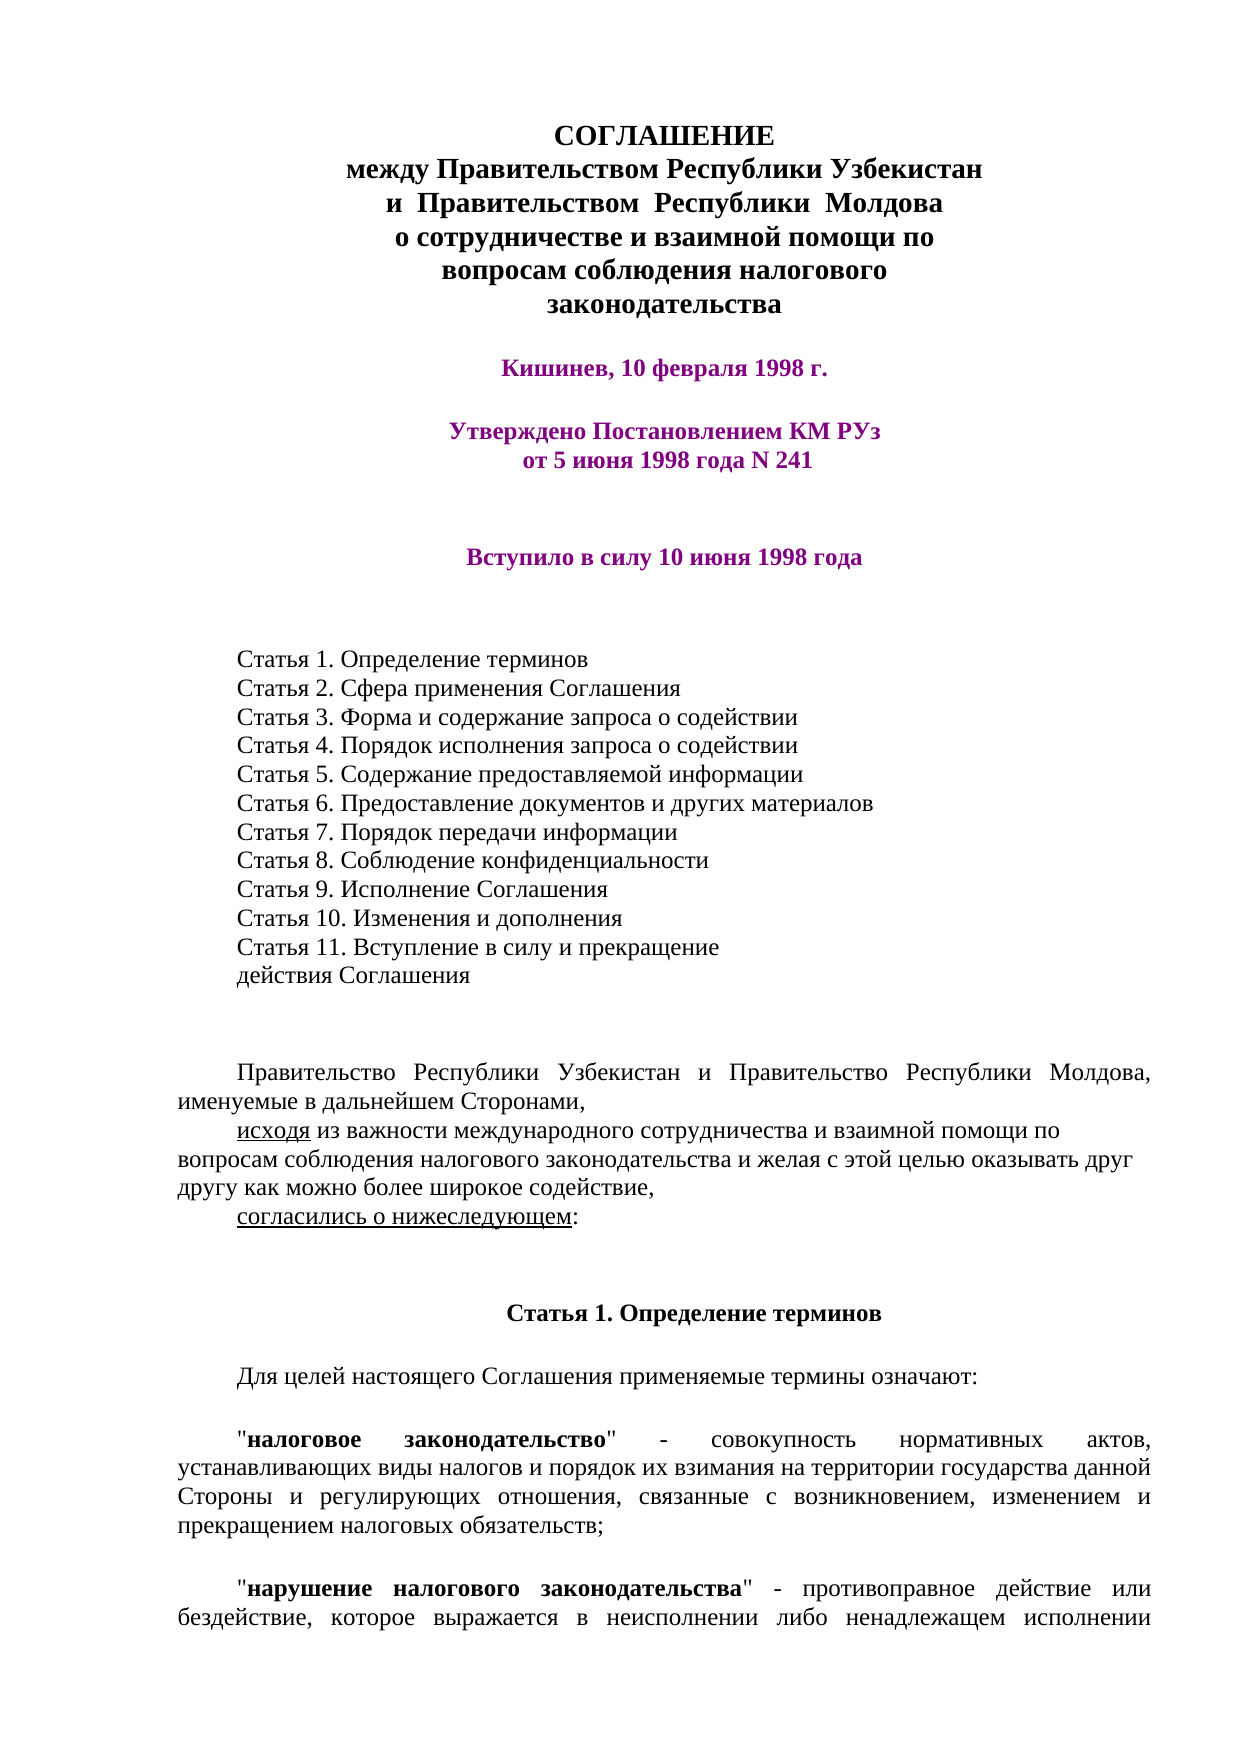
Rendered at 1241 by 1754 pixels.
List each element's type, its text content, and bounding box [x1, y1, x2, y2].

text Статья 1. Определение терминов [177, 1298, 1152, 1327]
text законодательства [177, 286, 1152, 319]
text Правительство Республики Узбекистан и Правительство Республики Молдова, именуемые в дальнейшем Сторонами, [177, 1057, 1152, 1115]
text Статья 7. Порядок передачи информации [177, 817, 1152, 846]
text Кишинев, 10 февраля 1998 г. [177, 353, 1152, 382]
text Статья 9. Исполнение Соглашения [177, 874, 1152, 903]
text Вступило в силу 10 июня 1998 года [177, 542, 1152, 571]
text Утверждено Постановлением КМ РУз [177, 416, 1152, 445]
text Статья 4. Порядок исполнения запроса о содействии [177, 731, 1152, 759]
text Статья 1. Определение терминов [177, 644, 1152, 673]
text вопросам соблюдения налогового [177, 252, 1152, 286]
text Статья 3. Форма и содержание запроса о содействии [177, 702, 1152, 731]
text Статья 10. Изменения и дополнения [177, 903, 1152, 932]
text Статья 11. Вступление в силу и прекращение [177, 932, 1152, 961]
text согласились о нижеследующем: [177, 1201, 1152, 1230]
text Статья 6. Предоставление документов и других материалов [177, 788, 1152, 817]
text Статья 2. Сфера применения Соглашения [177, 673, 1152, 702]
text "налоговое законодательство" - совокупность нормативных актов, устанавливающих виды налогов и порядок их взимания на территории государства данной Стороны и регулирующих отношения, связанные с возникновением, изменением и прекращением налоговых обязательств; [177, 1424, 1152, 1539]
text Для целей настоящего Соглашения применяемые термины означают: [177, 1361, 1152, 1390]
text о сотрудничестве и взаимной помощи по [177, 219, 1152, 252]
text СОГЛАШЕНИЕ [177, 118, 1152, 152]
text действия Соглашения [177, 961, 1152, 989]
text между Правительством Республики Узбекистан [177, 152, 1152, 185]
text и Правительством Республики Молдова [177, 185, 1152, 219]
text Статья 8. Соблюдение конфиденциальности [177, 846, 1152, 874]
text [177, 1573, 1152, 1630]
text от 5 июня 1998 года N 241 [177, 445, 1152, 474]
text исходя из важности международного сотрудничества и взаимной помощи по вопросам соблюдения налогового законодательства и желая с этой целью оказывать друг другу как можно более широкое содействие, [177, 1115, 1152, 1201]
text Статья 5. Содержание предоставляемой информации [177, 759, 1152, 788]
